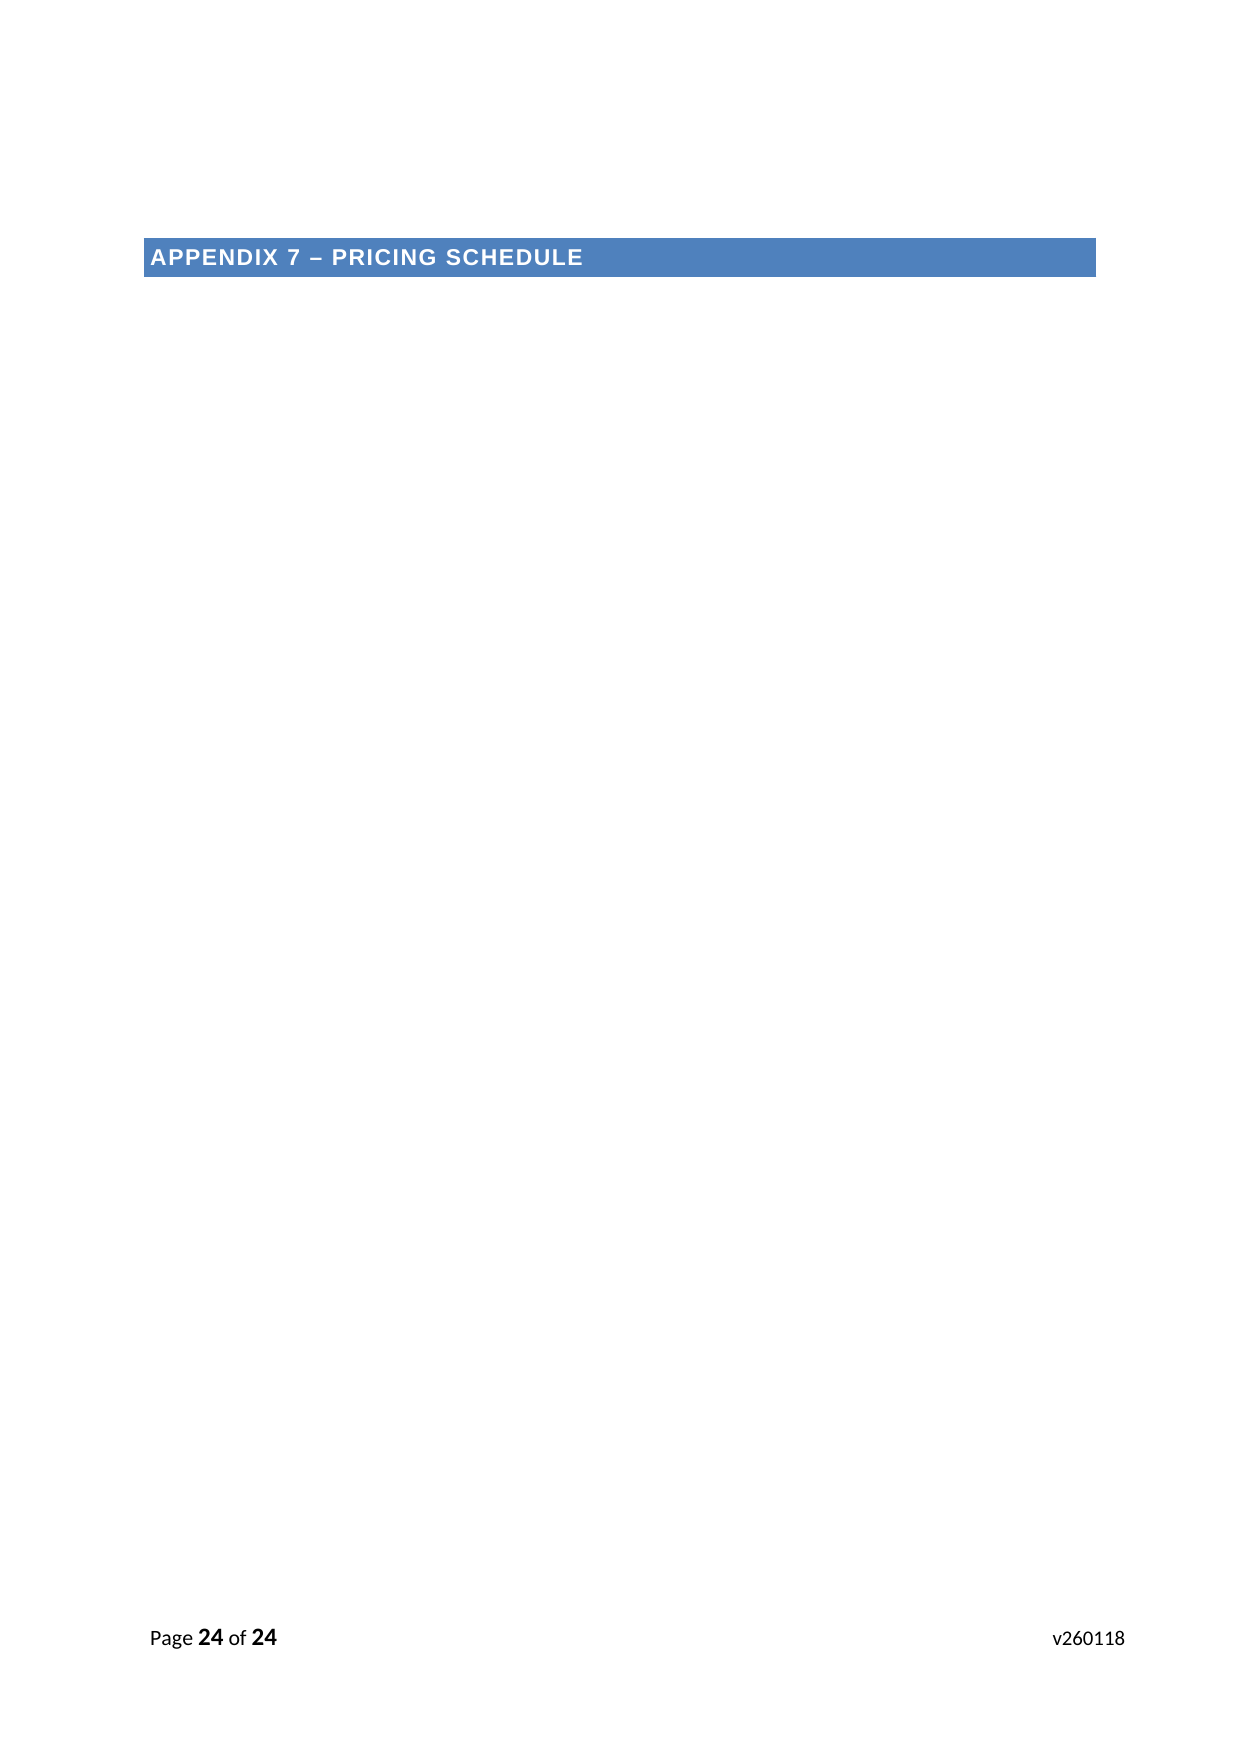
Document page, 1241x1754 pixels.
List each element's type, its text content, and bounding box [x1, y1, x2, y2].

text appendix 7 – pricing schedule [150, 244, 1090, 270]
